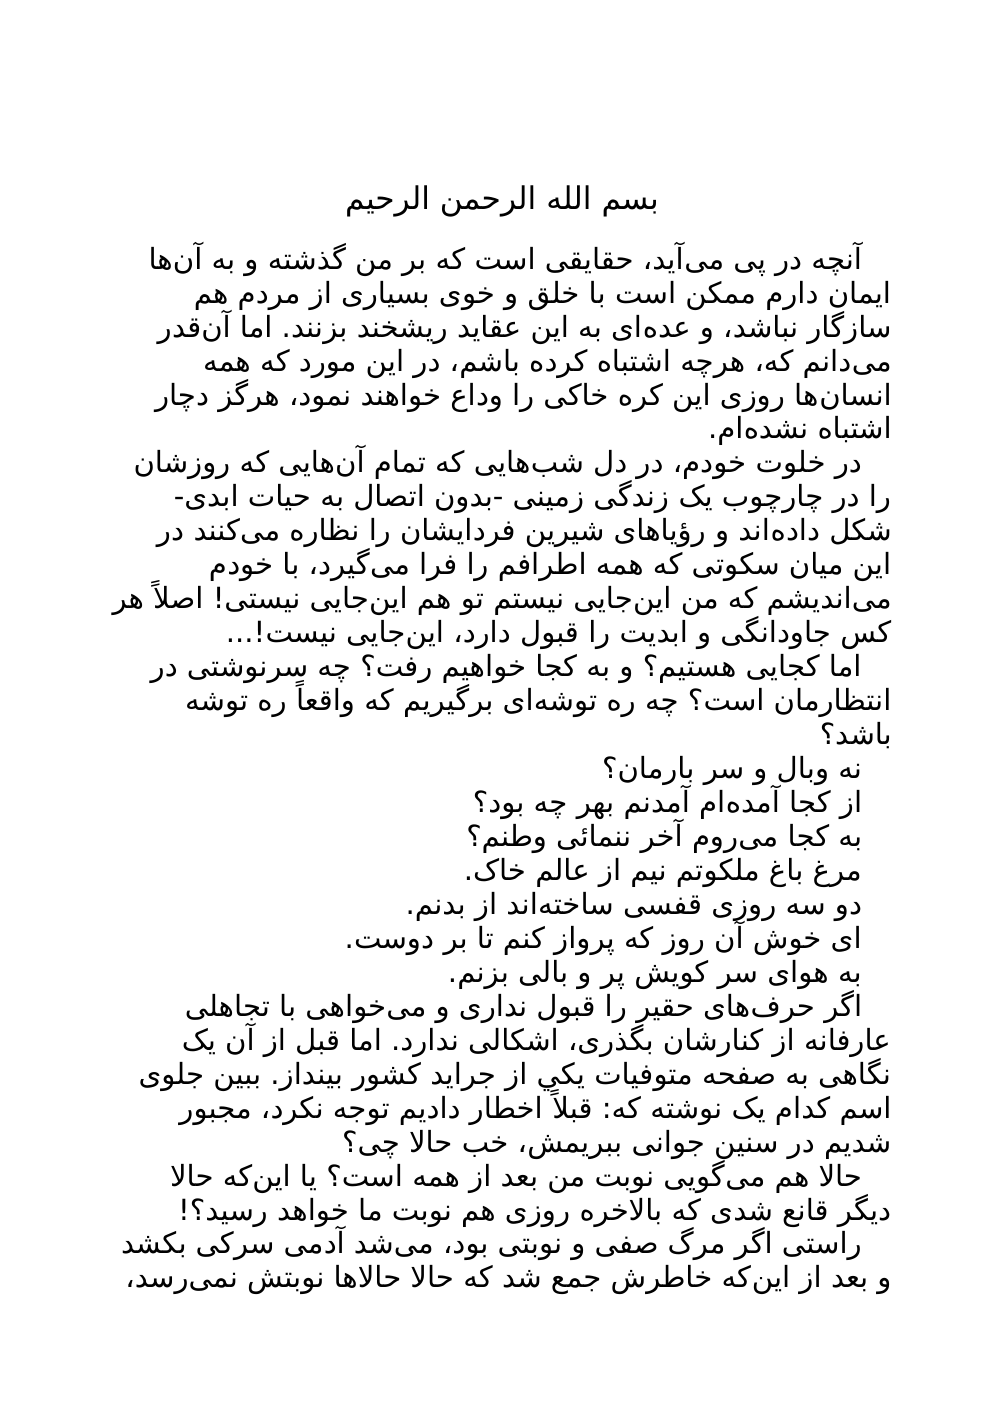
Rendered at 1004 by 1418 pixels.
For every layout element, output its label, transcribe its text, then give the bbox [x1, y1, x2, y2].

text ای خوش آن روز که پرواز کنم تا بر دوست. [112, 921, 892, 955]
text به کجا می‌روم آخر ننمائی وطنم؟ [112, 819, 892, 853]
text به هوای سر کویش پر و بالی بزنم. [112, 955, 892, 989]
text اما کجایی هستیم؟ و به کجا خواهیم رفت؟ چه سرنوشتی در انتظارمان است؟ چه ره توشه‌ای برگیریم که واقعاً ره توشه باشد؟ [112, 649, 892, 751]
text بسم الله الرحمن الرحیم [112, 181, 892, 217]
text دو سه روزی قفسی ساخته‌اند از بدنم. [112, 887, 892, 921]
text اگر حرف‌های حقیر را قبول نداری و می‌خواهی با تجاهلی عارفانه از کنارشان بگذری، اشکالی ندارد. اما قبل از آن یک نگاهی به صفحه متوفیات يكي از جراید کشور بینداز. ببین جلوی اسم کدام یک نوشته که: قبلاً اخطار دادیم توجه نکرد، مجبور شدیم در سنین جوانی ببریمش، خب حالا چی؟ [112, 989, 892, 1159]
text نه وبال و سر بارمان؟ [112, 751, 892, 785]
text مرغ باغ ملکوتم نیم از عالم خاک. [112, 853, 892, 887]
text در خلوت خودم، در دل شب‌هایی که تمام آن‌هایی که روزشان را در چارچوب یک زندگی زمینی -بدون اتصال به حیات ابدی- شکل داده‌اند و رؤیاهای شیرین فردایشان را نظاره می‌کنند در این میان سکوتی که همه اطرافم را فرا می‌گیرد، با خودم می‌اندیشم که من این‌جایی نیستم تو هم این‌جایی نیستی! اصلاً هر کس جاودانگی و ابدیت را قبول دارد، این‌جایی نیست!... [112, 446, 892, 649]
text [112, 1227, 892, 1295]
text از کجا آمده‌ام آمدنم بهر چه بود؟ [112, 785, 892, 819]
text حالا هم می‌گویی نوبت من بعد از همه است؟ یا این‌که حالا دیگر قانع شدی که بالاخره روزی هم نوبت ما خواهد رسید؟! [112, 1159, 892, 1227]
text آنچه در پی می‌آید، حقایقی است که بر من گذشته و به آن‌ها ایمان دارم ممکن است با خلق و خوی بسیاری از مردم هم سازگار نباشد، و عده‌ای به این عقاید ریشخند بزنند. اما آن‌قدر می‌دانم که، هرچه اشتباه کرده باشم، در این مورد که همه انسان‌ها روزی این کره خاکی را وداع خواهند نمود، هرگز دچار اشتباه نشده‌ام. [112, 242, 892, 446]
